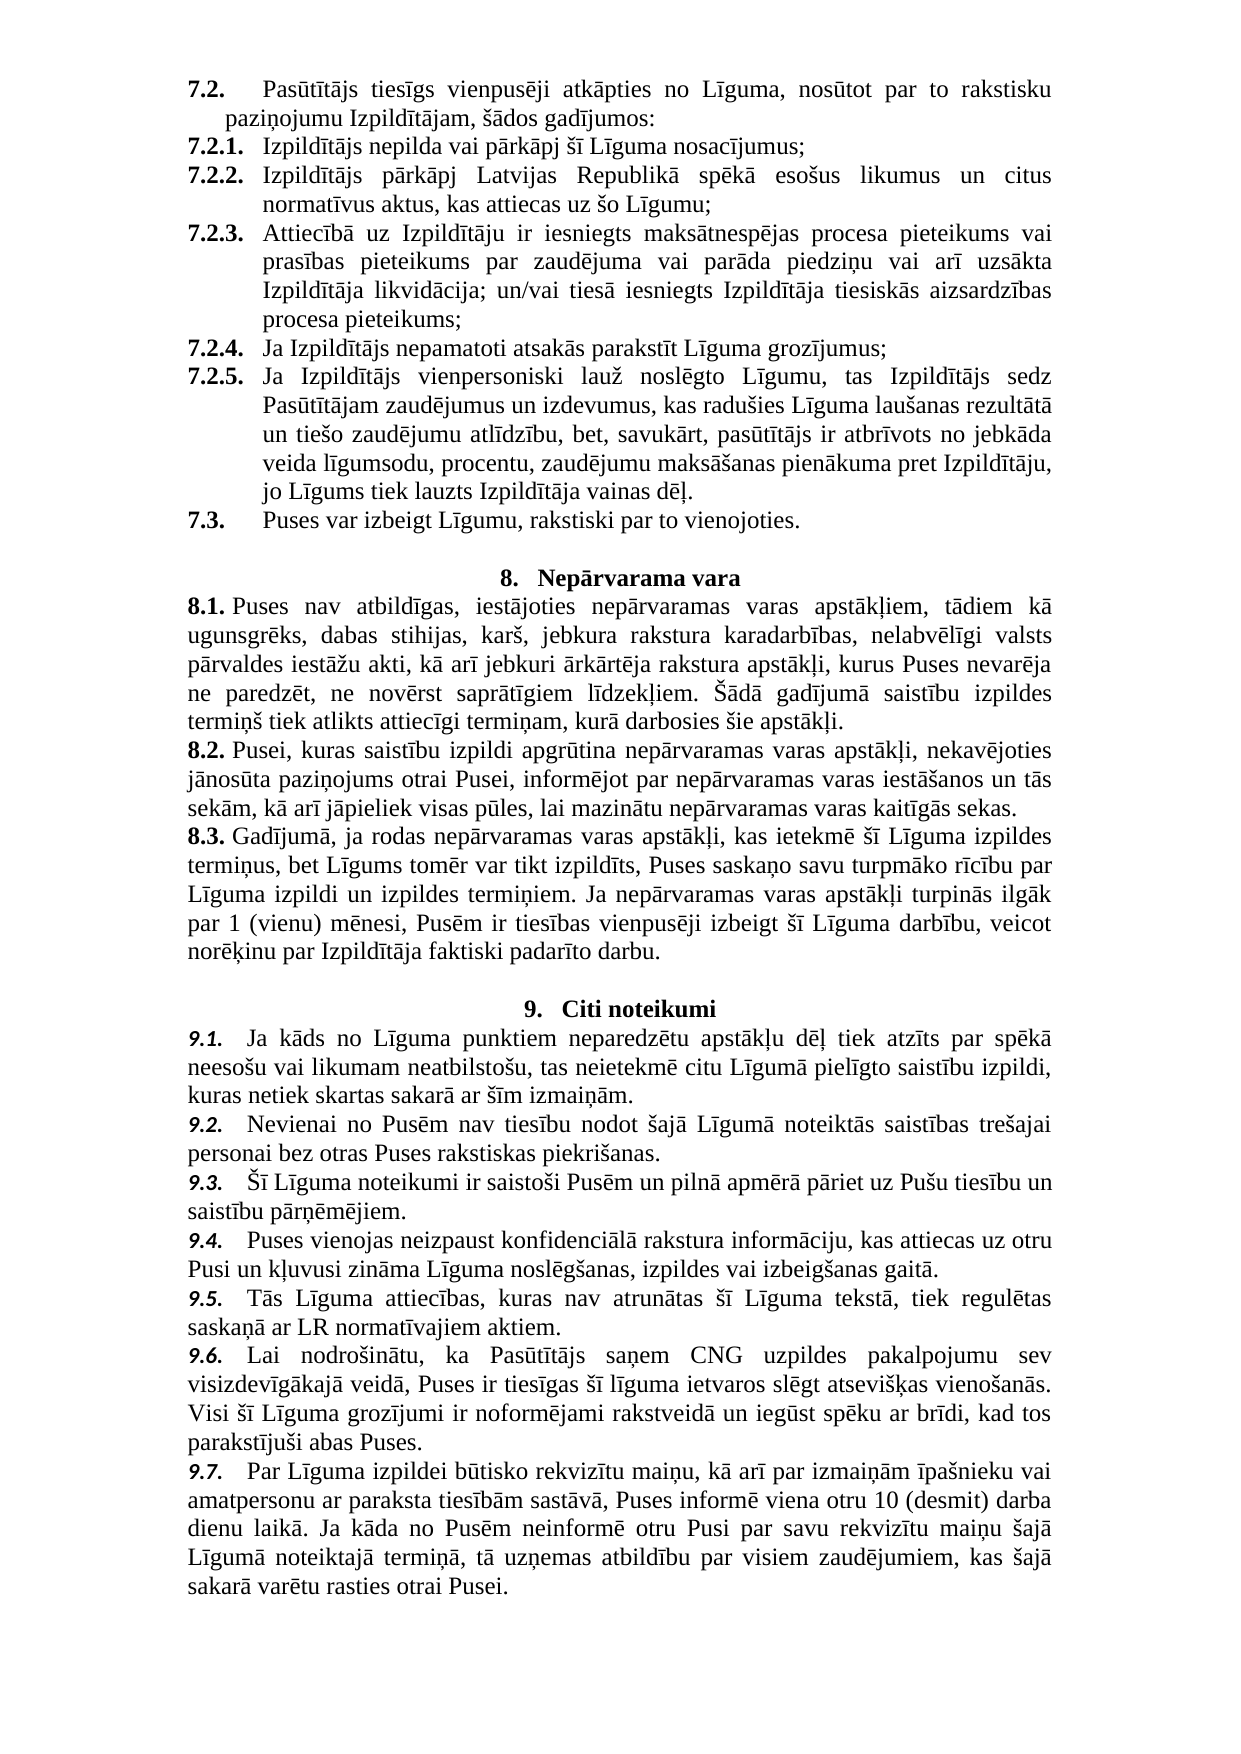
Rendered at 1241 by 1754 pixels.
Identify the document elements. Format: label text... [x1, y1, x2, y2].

list Izpildītājs pārkāpj Latvijas Republikā spēkā esošus likumus un citus normatīvus aktus, kas attiecas uz šo Līgumu; [187, 160, 1053, 218]
list Lai nodrošinātu, ka Pasūtītājs saņem CNG uzpildes pakalpojumu sev visizdevīgākajā veidā, Puses ir tiesīgas šī līguma ietvaros slēgt atsevišķas vienošanās. Visi šī Līguma grozījumi ir noformējami rakstveidā un iegūst spēku ar brīdi, kad tos parakstījuši abas Puses. [187, 1340, 1053, 1456]
list Ja Izpildītājs vienpersoniski lauž noslēgto Līgumu, tas Izpildītājs sedz Pasūtītājam zaudējumus un izdevumus, kas radušies Līguma laušanas rezultātā un tiešo zaudējumu atlīdzību, bet, savukārt, pasūtītājs ir atbrīvots no jebkāda veida līgumsodu, procentu, zaudējumu maksāšanas pienākuma pret Izpildītāju, jo Līgums tiek lauzts Izpildītāja vainas dēļ. [187, 361, 1053, 505]
list Par Līguma izpildei būtisko rekvizītu maiņu, kā arī par izmaiņām īpašnieku vai amatpersonu ar paraksta tiesībām sastāvā, Puses informē viena otru 10 (desmit) darba dienu laikā. Ja kāda no Pusēm neinformē otru Pusi par savu rekvizītu maiņu šajā Līgumā noteiktajā termiņā, tā uzņemas atbildību par visiem zaudējumiem, kas šajā sakarā varētu rasties otrai Pusei. [187, 1456, 1053, 1600]
list Pasūtītājs tiesīgs vienpusēji atkāpties no Līguma, nosūtot par to rakstisku paziņojumu Izpildītājam, šādos gadījumos: [187, 74, 1053, 131]
list Citi noteikumi [187, 994, 1053, 1023]
list Nepārvarama vara [187, 563, 1053, 591]
list Puses vienojas neizpaust konfidenciālā rakstura informāciju, kas attiecas uz otru Pusi un kļuvusi zināma Līguma noslēgšanas, izpildes vai izbeigšanas gaitā. [187, 1225, 1053, 1283]
list Puses var izbeigt Līgumu, rakstiski par to vienojoties. [187, 505, 1053, 534]
list Tās Līguma attiecības, kuras nav atrunātas šī Līguma tekstā, tiek regulētas saskaņā ar LR normatīvajiem aktiem. [187, 1283, 1053, 1340]
list Izpildītājs nepilda vai pārkāpj šī Līguma nosacījumus; [187, 131, 1053, 160]
list Pusei, kuras saistību izpildi apgrūtina nepārvaramas varas apstākļi, nekavējoties jānosūta paziņojums otrai Pusei, informējot par nepārvaramas varas iestāšanos un tās sekām, kā arī jāpieliek visas pūles, lai mazinātu nepārvaramas varas kaitīgās sekas. [187, 735, 1053, 821]
list Ja Izpildītājs nepamatoti atsakās parakstīt Līguma grozījumus; [187, 333, 1053, 361]
list Puses nav atbildīgas, iestājoties nepārvaramas varas apstākļiem, tādiem kā ugunsgrēks, dabas stihijas, karš, jebkura rakstura karadarbības, nelabvēlīgi valsts pārvaldes iestāžu akti, kā arī jebkuri ārkārtēja rakstura apstākļi, kurus Puses nevarēja ne paredzēt, ne novērst saprātīgiem līdzekļiem. Šādā gadījumā saistību izpildes termiņš tiek atlikts attiecīgi termiņam, kurā darbosies šie apstākļi. [187, 591, 1053, 735]
list Šī Līguma noteikumi ir saistoši Pusēm un pilnā apmērā pāriet uz Pušu tiesību un saistību pārņēmējiem. [187, 1167, 1053, 1225]
list Gadījumā, ja rodas nepārvaramas varas apstākļi, kas ietekmē šī Līguma izpildes termiņus, bet Līgums tomēr var tikt izpildīts, Puses saskaņo savu turpmāko rīcību par Līguma izpildi un izpildes termiņiem. Ja nepārvaramas varas apstākļi turpinās ilgāk par 1 (vienu) mēnesi, Pusēm ir tiesības vienpusēji izbeigt šī Līguma darbību, veicot norēķinu par Izpildītāja faktiski padarīto darbu. [187, 821, 1053, 965]
list Nevienai no Pusēm nav tiesību nodot šajā Līgumā noteiktās saistības trešajai personai bez otras Puses rakstiskas piekrišanas. [187, 1109, 1053, 1167]
list Ja kāds no Līguma punktiem neparedzētu apstākļu dēļ tiek atzīts par spēkā neesošu vai likumam neatbilstošu, tas neietekmē citu Līgumā pielīgto saistību izpildi, kuras netiek skartas sakarā ar šīm izmaiņām. [187, 1023, 1053, 1109]
list Attiecībā uz Izpildītāju ir iesniegts maksātnespējas procesa pieteikums vai prasības pieteikums par zaudējuma vai parāda piedziņu vai arī uzsākta Izpildītāja likvidācija; un/vai tiesā iesniegts Izpildītāja tiesiskās aizsardzības procesa pieteikums; [187, 218, 1053, 333]
